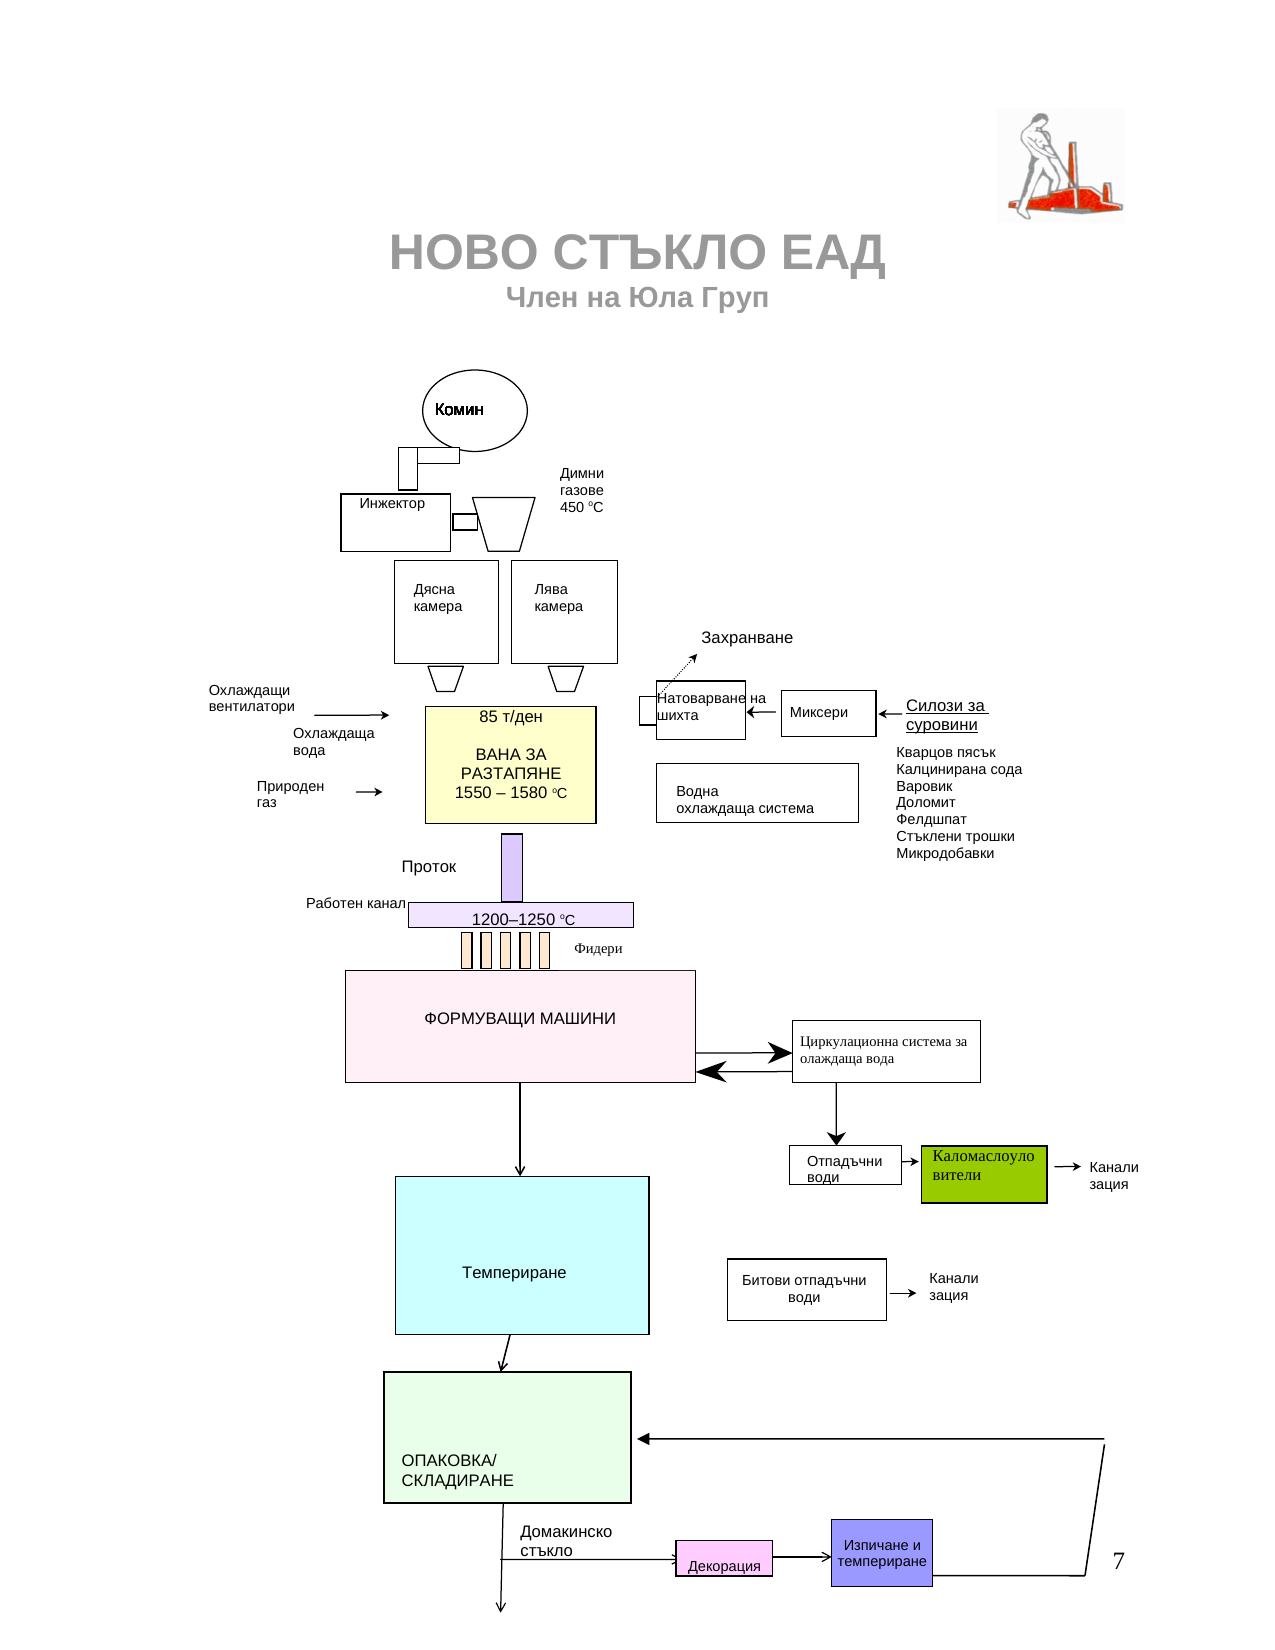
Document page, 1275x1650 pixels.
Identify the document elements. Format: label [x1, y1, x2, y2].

picture [997, 108, 1125, 223]
